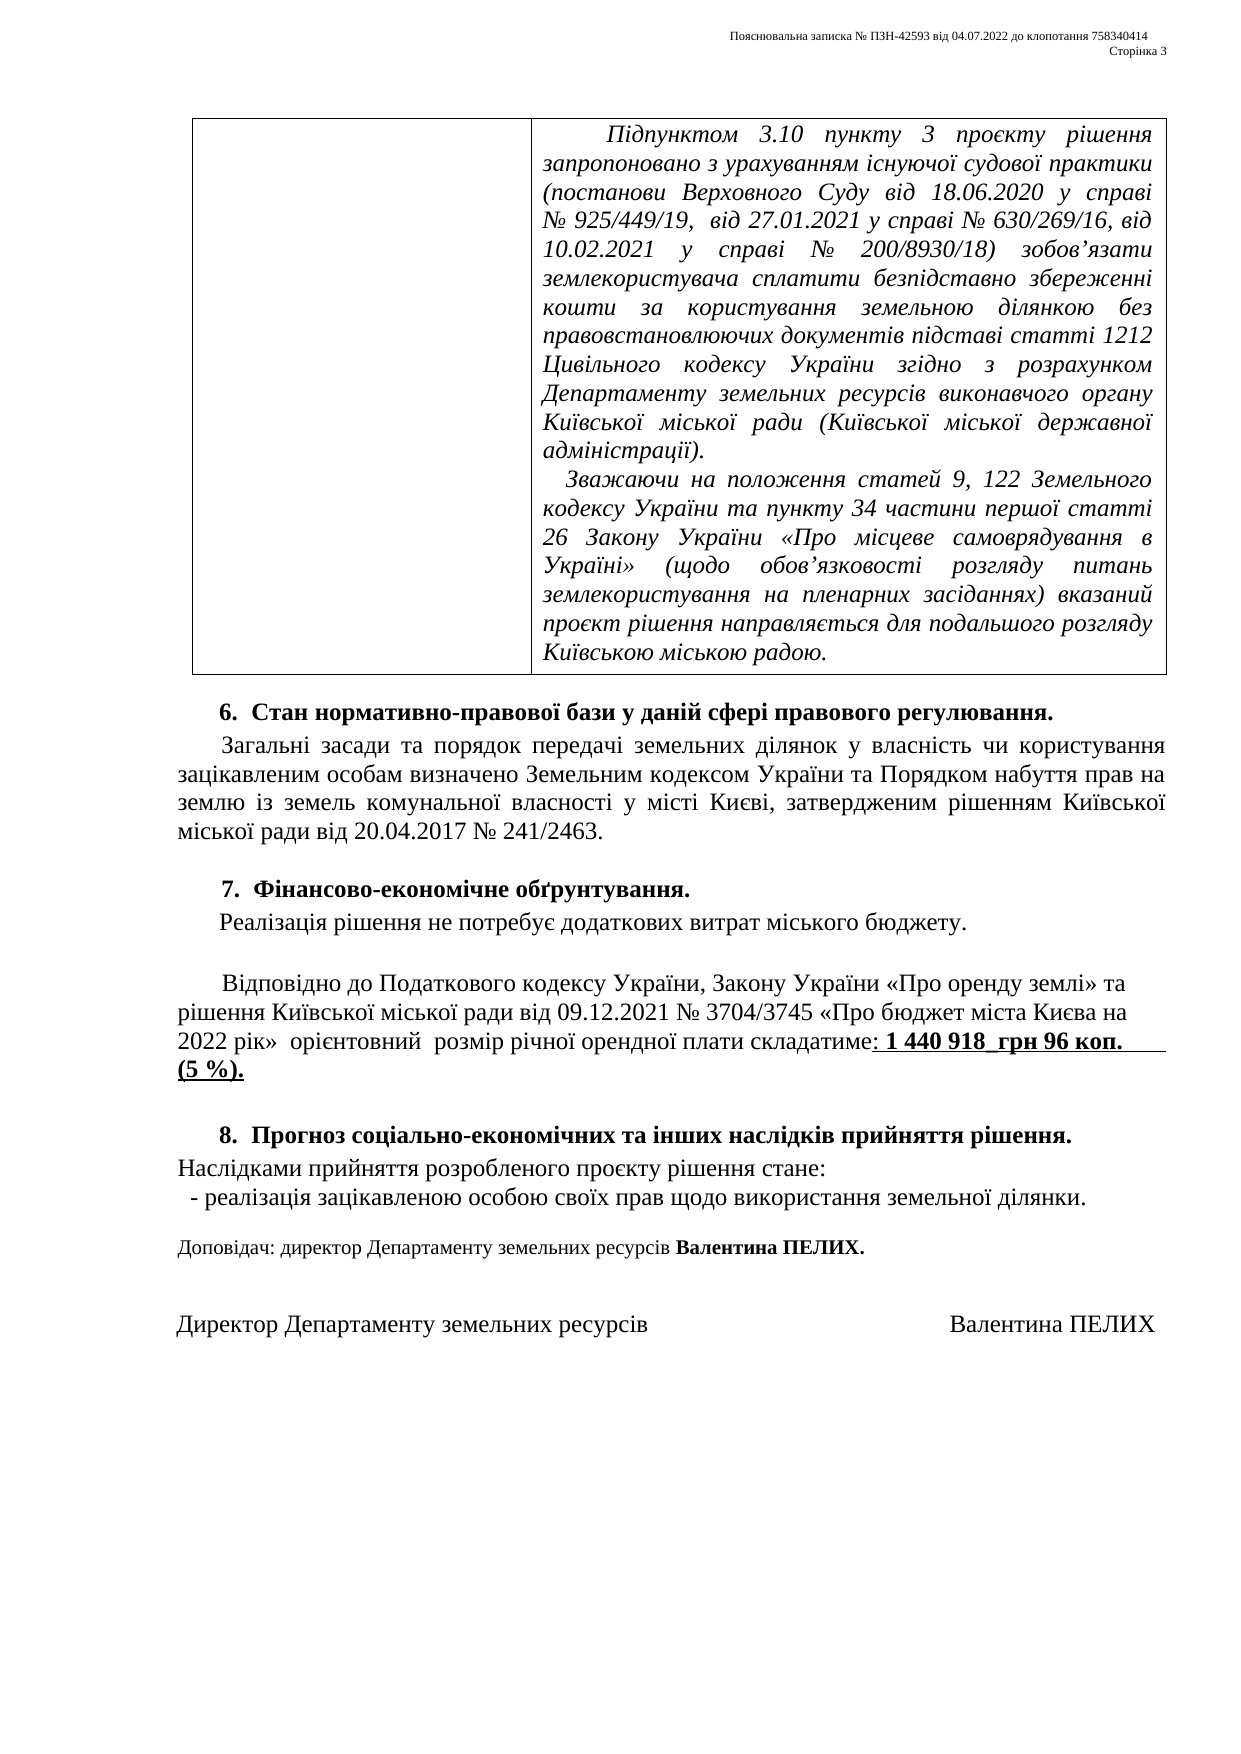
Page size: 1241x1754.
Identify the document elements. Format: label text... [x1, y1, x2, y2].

table_header Директор Департаменту земельних ресурсів [177, 1283, 672, 1365]
table_header Валентина ПЕЛИХ [672, 1283, 1167, 1365]
text Наслідками прийняття розробленого проєкту рішення стане: [177, 1153, 1166, 1182]
list Стан нормативно-правової бази у даній сфері правового регулювання. [177, 697, 1166, 726]
text Реалізація рішення не потребує додаткових витрат міського бюджету. [219, 907, 1166, 935]
table_cell Підпунктом 3.10 пункту 3 проєкту рішення запропоновано з урахуванням існуючої судової практики (постанови Верховного Cуду від 18.06.2020 у справі № 925/449/19, від 27.01.2021 у справі № 630/269/16, від 10.02.2021 у справі № 200/8930/18) зобов’язати землекористувача сплатити безпідставно збереженні кошти за користування земельною ділянкою без правовстановлюючих документів підставі статті 1212 Цивільного кодексу України згідно з розрахунком Департаменту земельних ресурсів виконавчого органу Київської міської ради (Київської міської державної адміністрації). Зважаючи на положення статей 9, 122 Земельного кодексу України та пункту 34 частини першої статті 26 Закону України «Про місцеве самоврядування в Україні» (щодо обов’язковості розгляду питань землекористування на пленарних засіданнях) вказаний проєкт рішення направляється для подальшого розгляду Київською міською радою. [532, 119, 1166, 674]
text Відповідно до Податкового кодексу України, Закону України «Про оренду землі» та рішення Київської міської ради від 09.12.2021 № 3704/3745 «Про бюджет міста Києва на 2022 рік» орієнтовний розмір річної орендної плати складатиме: 1 440 918_грн 96 коп. (5 %). [177, 968, 1166, 1083]
list Фінансово-економічне обґрунтування. [177, 874, 1166, 902]
text Загальні засади та порядок передачі земельних ділянок у власність чи користування зацікавленим особам визначено Земельним кодексом України та Порядком набуття прав на землю із земель комунальної власності у місті Києві, затвердженим рішенням Київської міської ради від 20.04.2017 № 241/2463. [177, 730, 1166, 845]
text - реалізація зацікавленою особою своїх прав щодо використання земельної ділянки. [177, 1182, 1166, 1211]
list Прогноз соціально-економічних та інших наслідків прийняття рішення. [177, 1120, 1166, 1149]
text Доповідач: директор Департаменту земельних ресурсів Валентина ПЕЛИХ. [177, 1235, 1166, 1259]
table_cell [193, 119, 531, 674]
